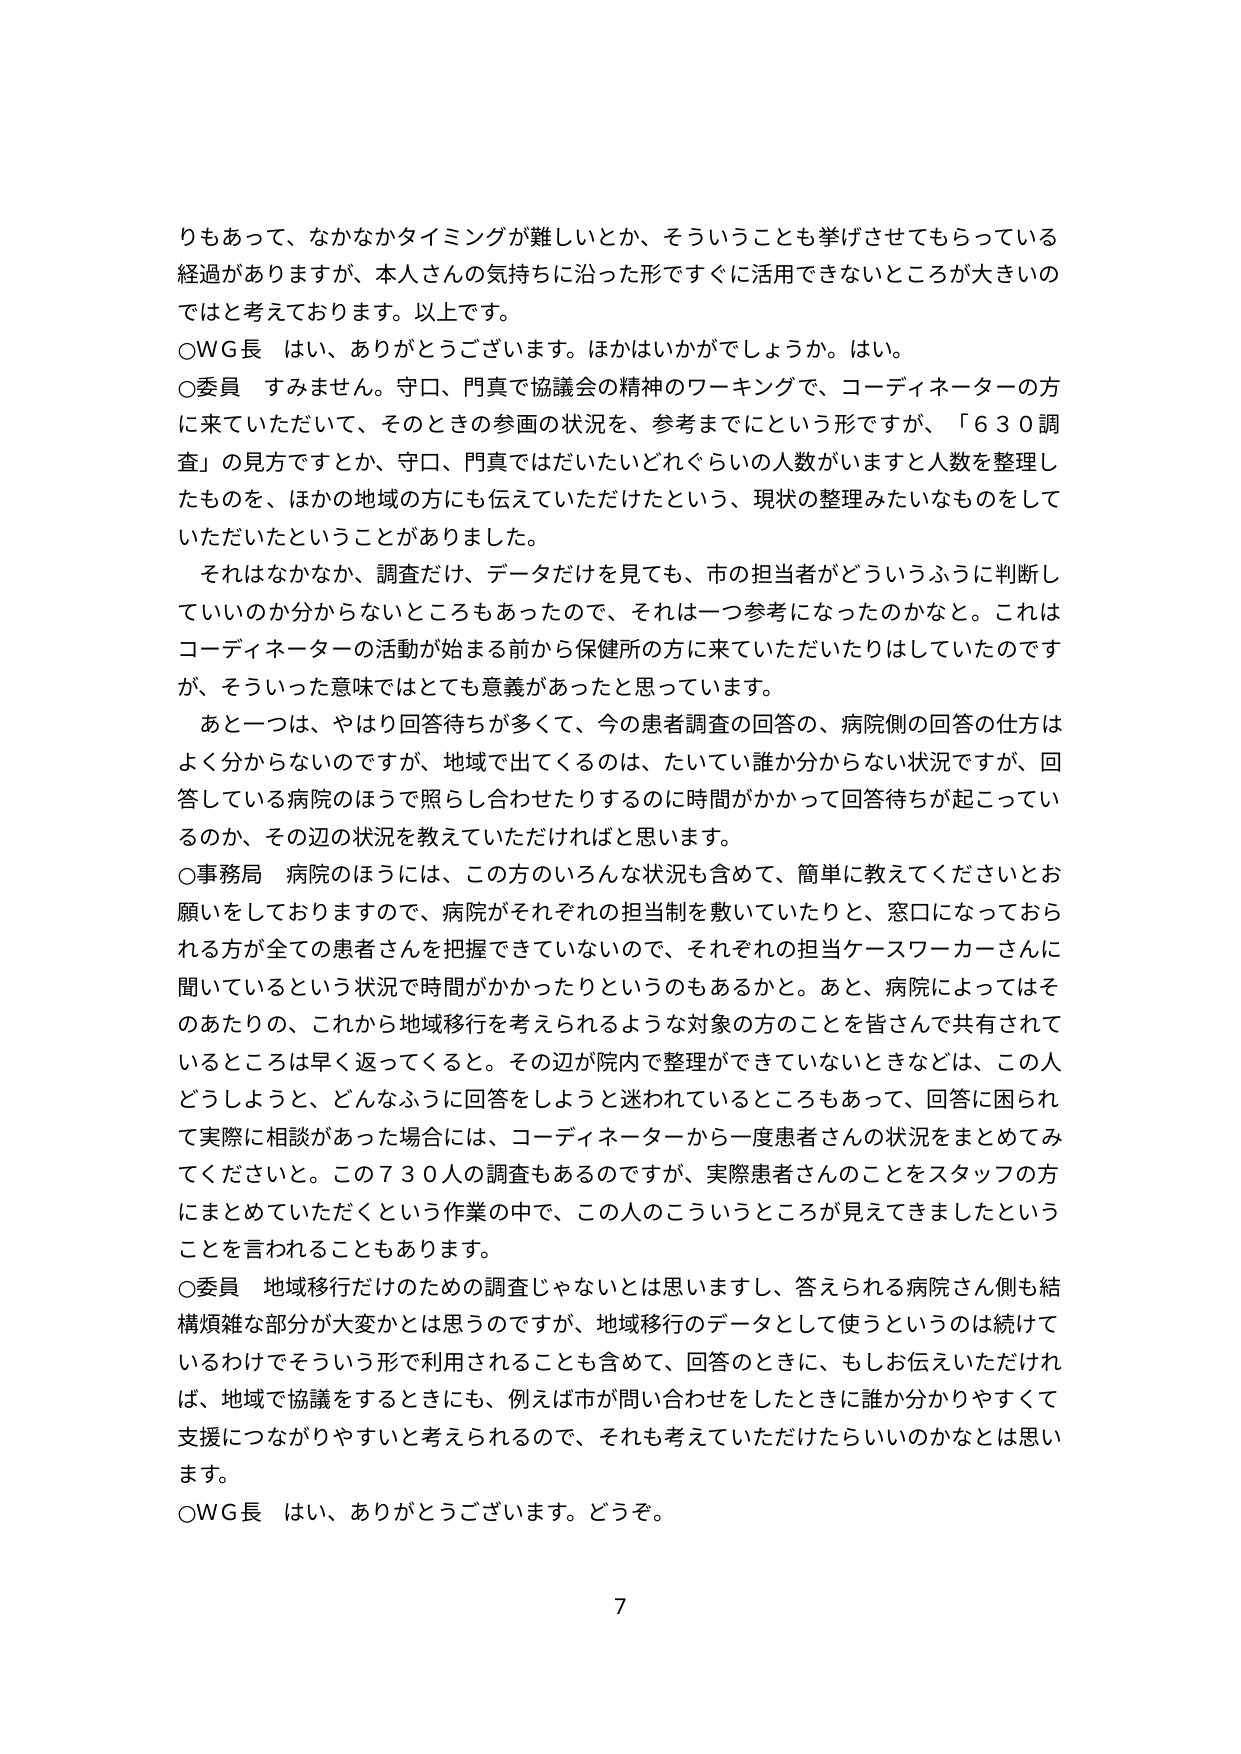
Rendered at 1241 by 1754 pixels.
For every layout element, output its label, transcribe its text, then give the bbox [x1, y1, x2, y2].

text あと一つは、やはり回答待ちが多くて、今の患者調査の回答の、病院側の回答の仕方はよく分からないのですが、地域で出てくるのは、たいてい誰か分からない状況ですが、回答している病院のほうで照らし合わせたりするのに時間がかかって回答待ちが起こっているのか、その辺の状況を教えていただければと思います。 [177, 704, 1063, 854]
text それはなかなか、調査だけ、データだけを見ても、市の担当者がどういうふうに判断していいのか分からないところもあったので、それは一つ参考になったのかなと。これはコーディネーターの活動が始まる前から保健所の方に来ていただいたりはしていたのですが、そういった意味ではとても意義があったと思っています。 [177, 554, 1063, 704]
text ○ＷＧ長 はい、ありがとうございます。ほかはいかがでしょうか。はい。 [177, 329, 1063, 367]
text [177, 217, 1063, 329]
text ○事務局 病院のほうには、この方のいろんな状況も含めて、簡単に教えてくださいとお願いをしておりますので、病院がそれぞれの担当制を敷いていたりと、窓口になっておられる方が全ての患者さんを把握できていないので、それぞれの担当ケースワーカーさんに聞いているという状況で時間がかかったりというのもあるかと。あと、病院によってはそのあたりの、これから地域移行を考えられるような対象の方のことを皆さんで共有されているところは早く返ってくると。その辺が院内で整理ができていないときなどは、この人どうしようと、どんなふうに回答をしようと迷われているところもあって、回答に困られて実際に相談があった場合には、コーディネーターから一度患者さんの状況をまとめてみてくださいと。この７３０人の調査もあるのですが、実際患者さんのことをスタッフの方にまとめていただくという作業の中で、この人のこういうところが見えてきましたということを言われることもあります。 [177, 854, 1063, 1267]
text ○委員 すみません。守口、門真で協議会の精神のワーキングで、コーディネーターの方に来ていただいて、そのときの参画の状況を、参考までにという形ですが、「６３０調査」の見方ですとか、守口、門真ではだいたいどれぐらいの人数がいますと人数を整理したものを、ほかの地域の方にも伝えていただけたという、現状の整理みたいなものをしていただいたということがありました。 [177, 367, 1063, 554]
text ○ＷＧ長 はい、ありがとうございます。どうぞ。 [177, 1492, 1063, 1529]
text ○委員 地域移行だけのための調査じゃないとは思いますし、答えられる病院さん側も結構煩雑な部分が大変かとは思うのですが、地域移行のデータとして使うというのは続けているわけでそういう形で利用されることも含めて、回答のときに、もしお伝えいただければ、地域で協議をするときにも、例えば市が問い合わせをしたときに誰か分かりやすくて、支援につながりやすいと考えられるので、それも考えていただけたらいいのかなとは思います。 [177, 1267, 1063, 1492]
